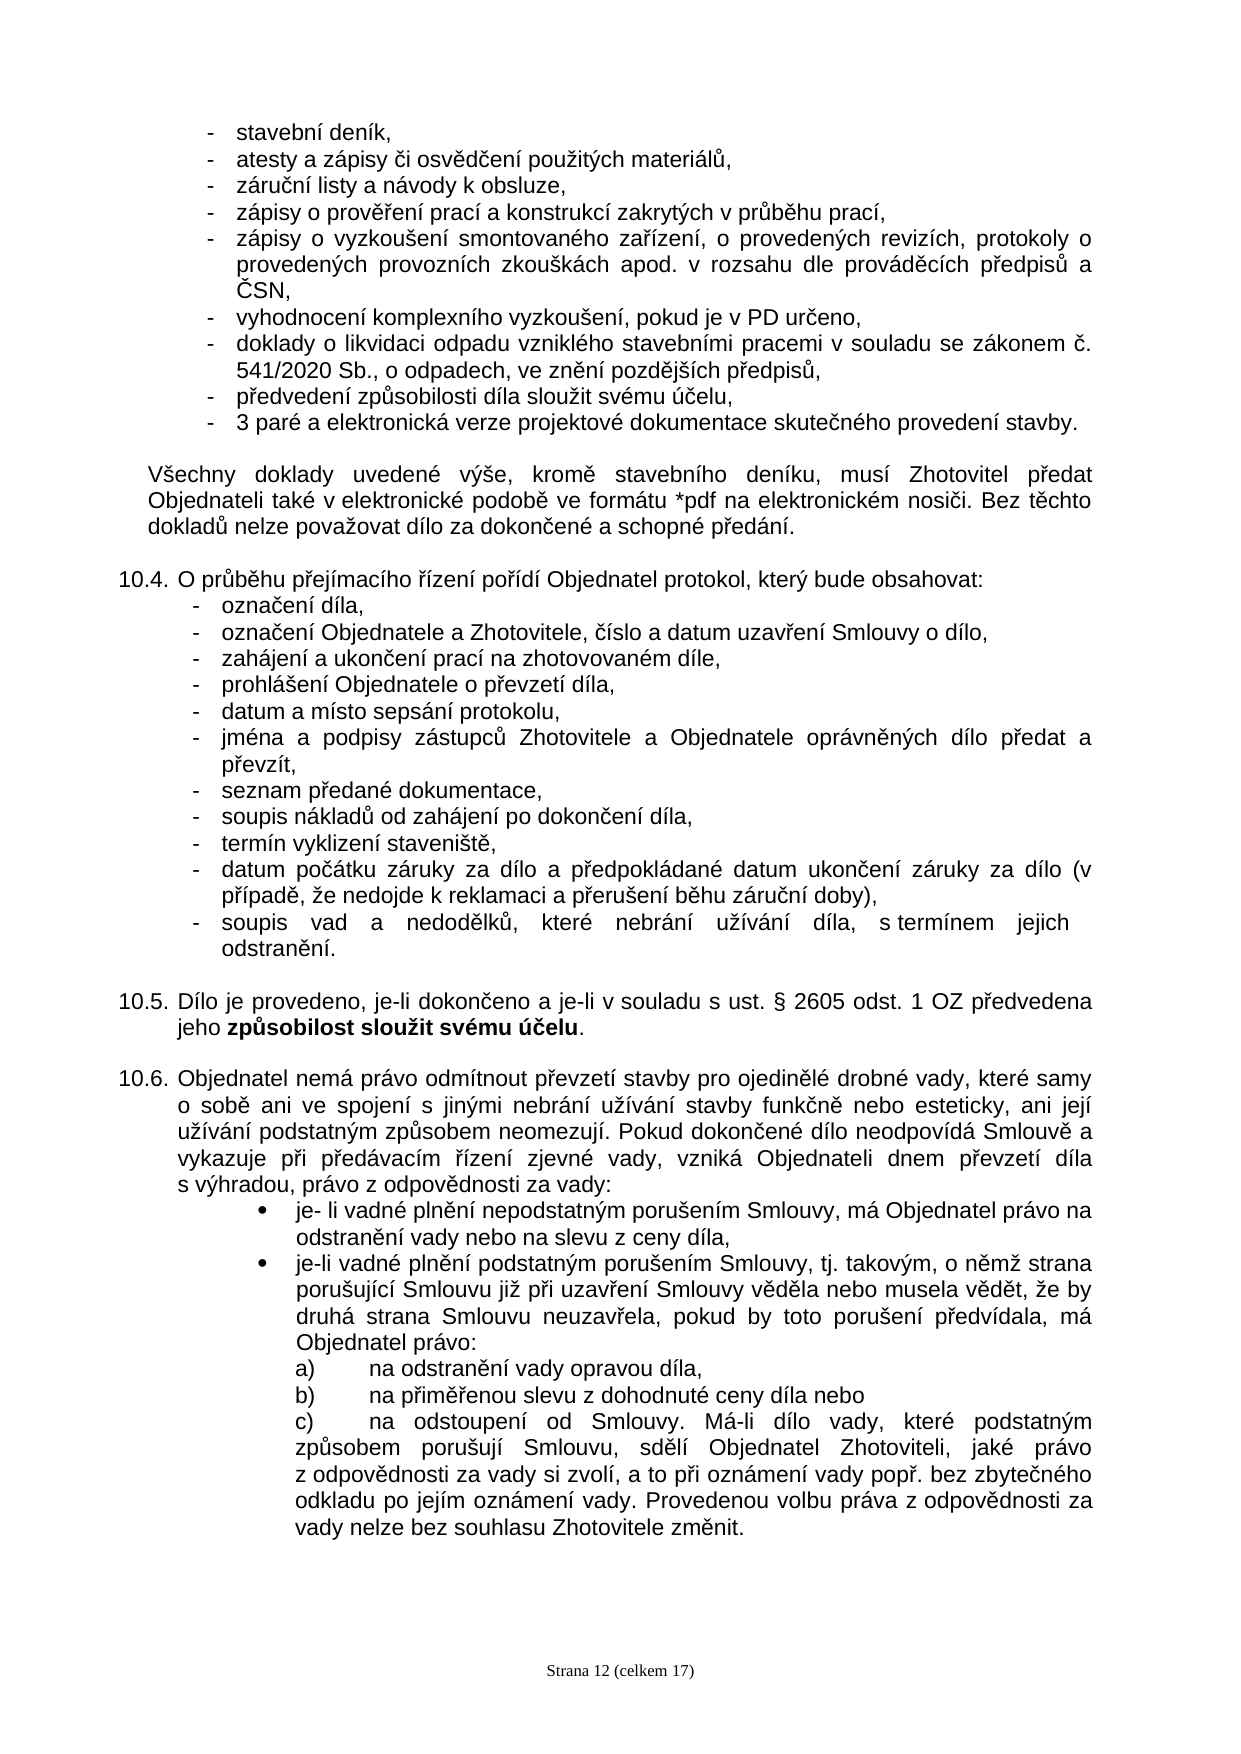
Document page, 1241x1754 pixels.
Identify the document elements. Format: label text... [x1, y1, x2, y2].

text b) na přiměřenou slevu z dohodnuté ceny díla nebo [221, 1382, 1093, 1408]
text - stavební deník, [207, 119, 1093, 146]
text - předvedení způsobilosti díla sloužit svému účelu, [207, 383, 1093, 409]
text a) na odstranění vady opravou díla, [221, 1355, 1093, 1382]
list je-li vadné plnění podstatným porušením Smlouvy, tj. takovým, o němž strana porušující Smlouvu již při uzavření Smlouvy věděla nebo musela vědět, že by druhá strana Smlouvu neuzavřela, pokud by toto porušení předvídala, má Objednatel právo: [258, 1250, 1093, 1355]
text c) na odstoupení od Smlouvy. Má-li dílo vady, které podstatným způsobem porušují Smlouvu, sdělí Objednatel Zhotoviteli, jaké právo z odpovědnosti za vady si zvolí, a to při oznámení vady popř. bez zbytečného odkladu po jejím oznámení vady. Provedenou volbu práva z odpovědnosti za vady nelze bez souhlasu Zhotovitele změnit. [295, 1408, 1093, 1540]
text Všechny doklady uvedené výše, kromě stavebního deníku, musí Zhotovitel předat Objednateli také v elektronické podobě ve formátu *pdf na elektronickém nosiči. Bez těchto dokladů nelze považovat dílo za dokončené a schopné předání. [148, 461, 1093, 540]
text - označení Objednatele a Zhotovitele, číslo a datum uzavření Smlouvy o dílo, [192, 619, 1093, 645]
text - záruční listy a návody k obsluze, [207, 172, 1093, 198]
text - prohlášení Objednatele o převzetí díla, [192, 671, 1093, 698]
text - seznam předané dokumentace, [192, 777, 1093, 803]
list je- li vadné plnění nepodstatným porušením Smlouvy, má Objednatel právo na odstranění vady nebo na slevu z ceny díla, [258, 1197, 1093, 1250]
list Objednatel nemá právo odmítnout převzetí stavby pro ojedinělé drobné vady, které samy o sobě ani ve spojení s jinými nebrání užívání stavby funkčně nebo esteticky, ani její užívání podstatným způsobem neomezují. Pokud dokončené dílo neodpovídá Smlouvě a vykazuje při předávacím řízení zjevné vady, vzniká Objednateli dnem převzetí díla s výhradou, právo z odpovědnosti za vady: [118, 1065, 1093, 1197]
text - datum počátku záruky za dílo a předpokládané datum ukončení záruky za dílo (v případě, že nedojde k reklamaci a přerušení běhu záruční doby), [192, 856, 1093, 909]
text - zahájení a ukončení prací na zhotovovaném díle, [192, 645, 1093, 671]
text - zápisy o prověření prací a konstrukcí zakrytých v průběhu prací, [207, 198, 1093, 225]
text - vyhodnocení komplexního vyzkoušení, pokud je v PD určeno, [207, 304, 1093, 330]
text - atesty a zápisy či osvědčení použitých materiálů, [207, 146, 1093, 172]
text - označení díla, [192, 592, 1093, 619]
text - soupis nákladů od zahájení po dokončení díla, [192, 803, 1093, 829]
text - 3 paré a elektronická verze projektové dokumentace skutečného provedení stavby. [207, 409, 1093, 436]
list O průběhu přejímacího řízení pořídí Objednatel protokol, který bude obsahovat: [118, 566, 1093, 592]
text - soupis vad a nedodělků, které nebrání užívání díla, s termínem jejich odstranění. [192, 909, 1093, 961]
text - termín vyklizení staveniště, [192, 829, 1093, 856]
list Dílo je provedeno, je-li dokončeno a je-li v souladu s ust. § 2605 odst. 1 OZ předvedena jeho způsobilost sloužit svému účelu. [118, 988, 1093, 1040]
text - zápisy o vyzkoušení smontovaného zařízení, o provedených revizích, protokoly o provedených provozních zkouškách apod. v rozsahu dle prováděcích předpisů a ČSN, [207, 225, 1093, 304]
text - jména a podpisy zástupců Zhotovitele a Objednatele oprávněných dílo předat a převzít, [192, 724, 1093, 777]
text - doklady o likvidaci odpadu vzniklého stavebními pracemi v souladu se zákonem č. 541/2020 Sb., o odpadech, ve znění pozdějších předpisů, [207, 330, 1093, 383]
text - datum a místo sepsání protokolu, [192, 698, 1093, 724]
